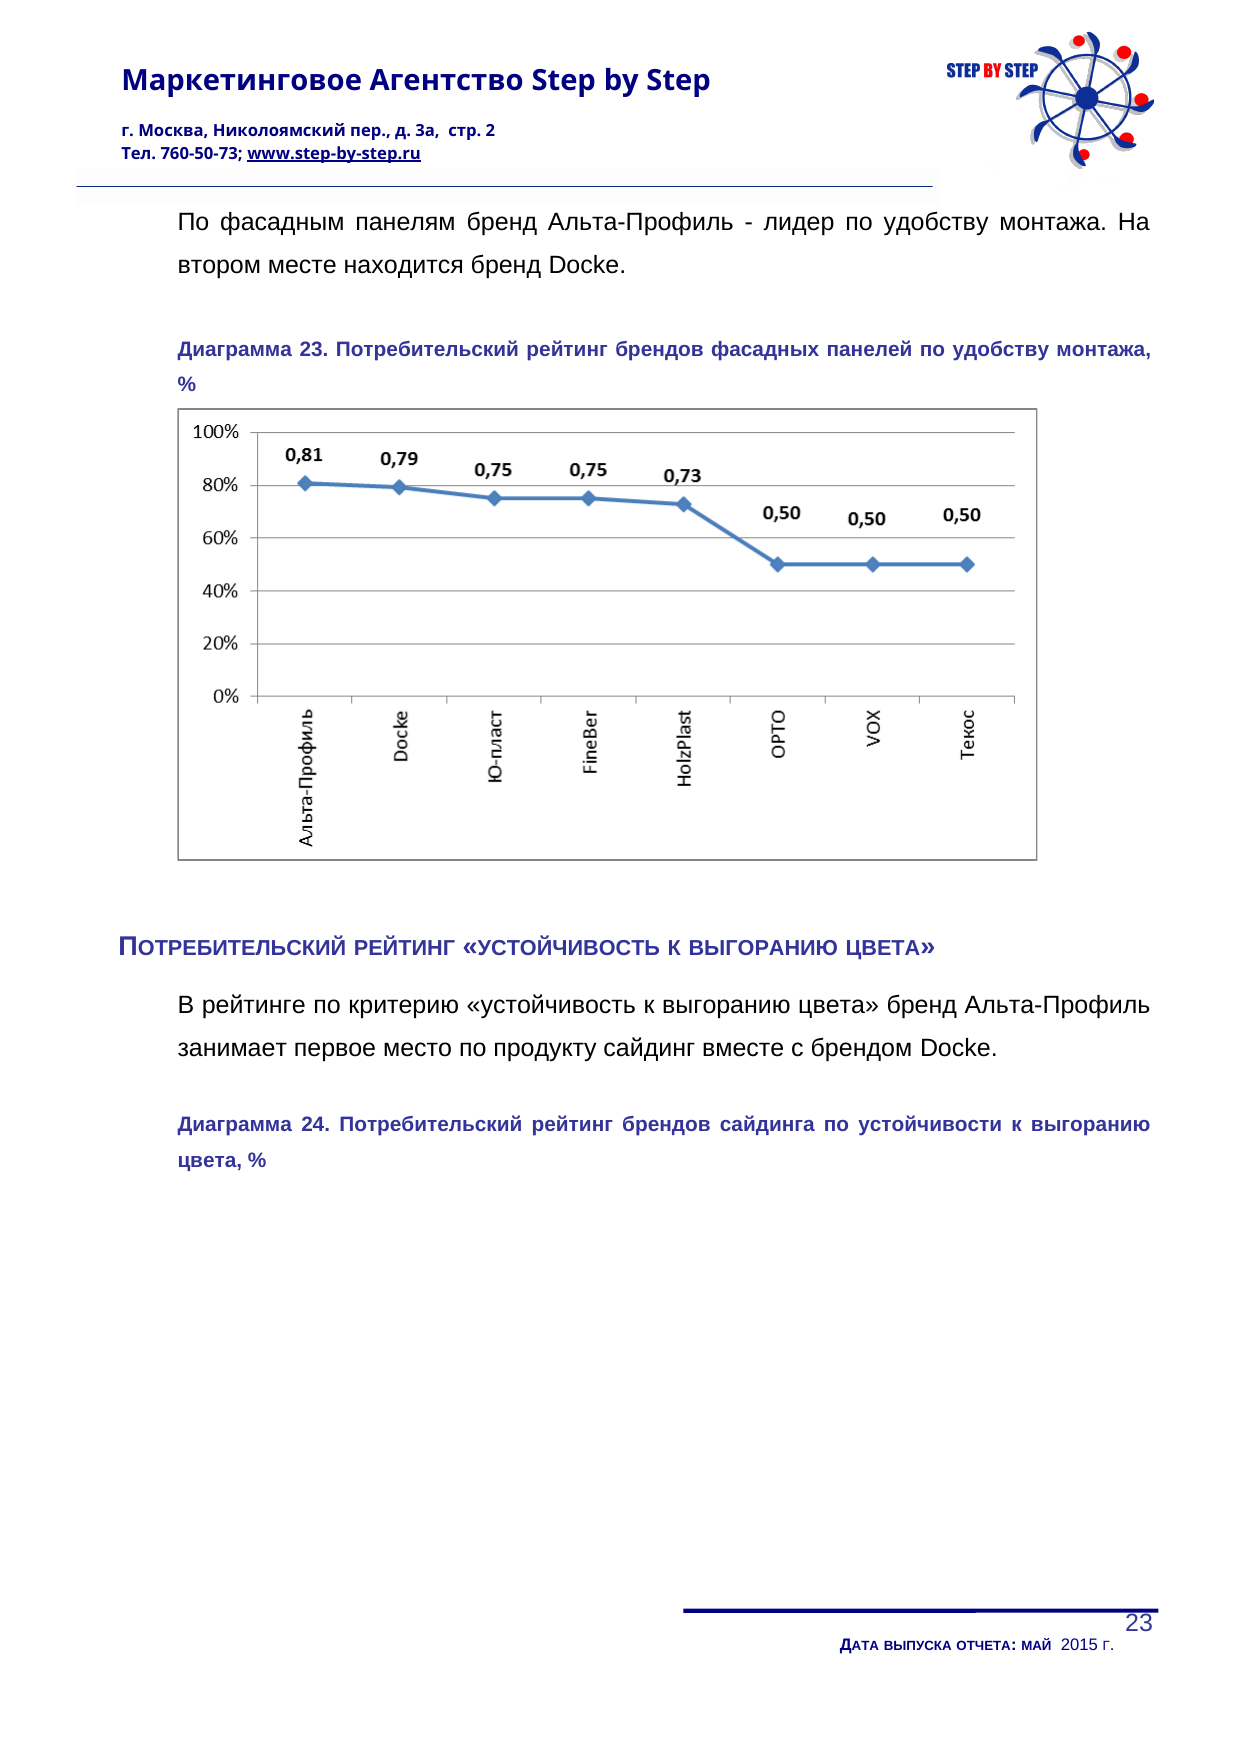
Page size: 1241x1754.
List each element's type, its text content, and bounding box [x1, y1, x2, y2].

subtitle Потребительский рейтинг «устойчивость к выгоранию цвета» [118, 930, 1152, 962]
text Диаграмма 23. Потребительский рейтинг брендов фасадных панелей по удобству монтажа, % [177, 336, 1152, 396]
text По фасадным панелям бренд Альта-Профиль - лидер по удобству монтажа. На втором месте находится бренд Docke. [177, 207, 1152, 279]
text В рейтинге по критерию «устойчивость к выгоранию цвета» бренд Альта-Профиль занимает первое место по продукту сайдинг вместе с брендом Docke. [177, 990, 1152, 1062]
text Диаграмма 24. Потребительский рейтинг брендов сайдинга по устойчивости к выгоранию цвета, % [177, 1112, 1152, 1172]
picture [177, 408, 1038, 861]
picture [75, 3, 1224, 207]
